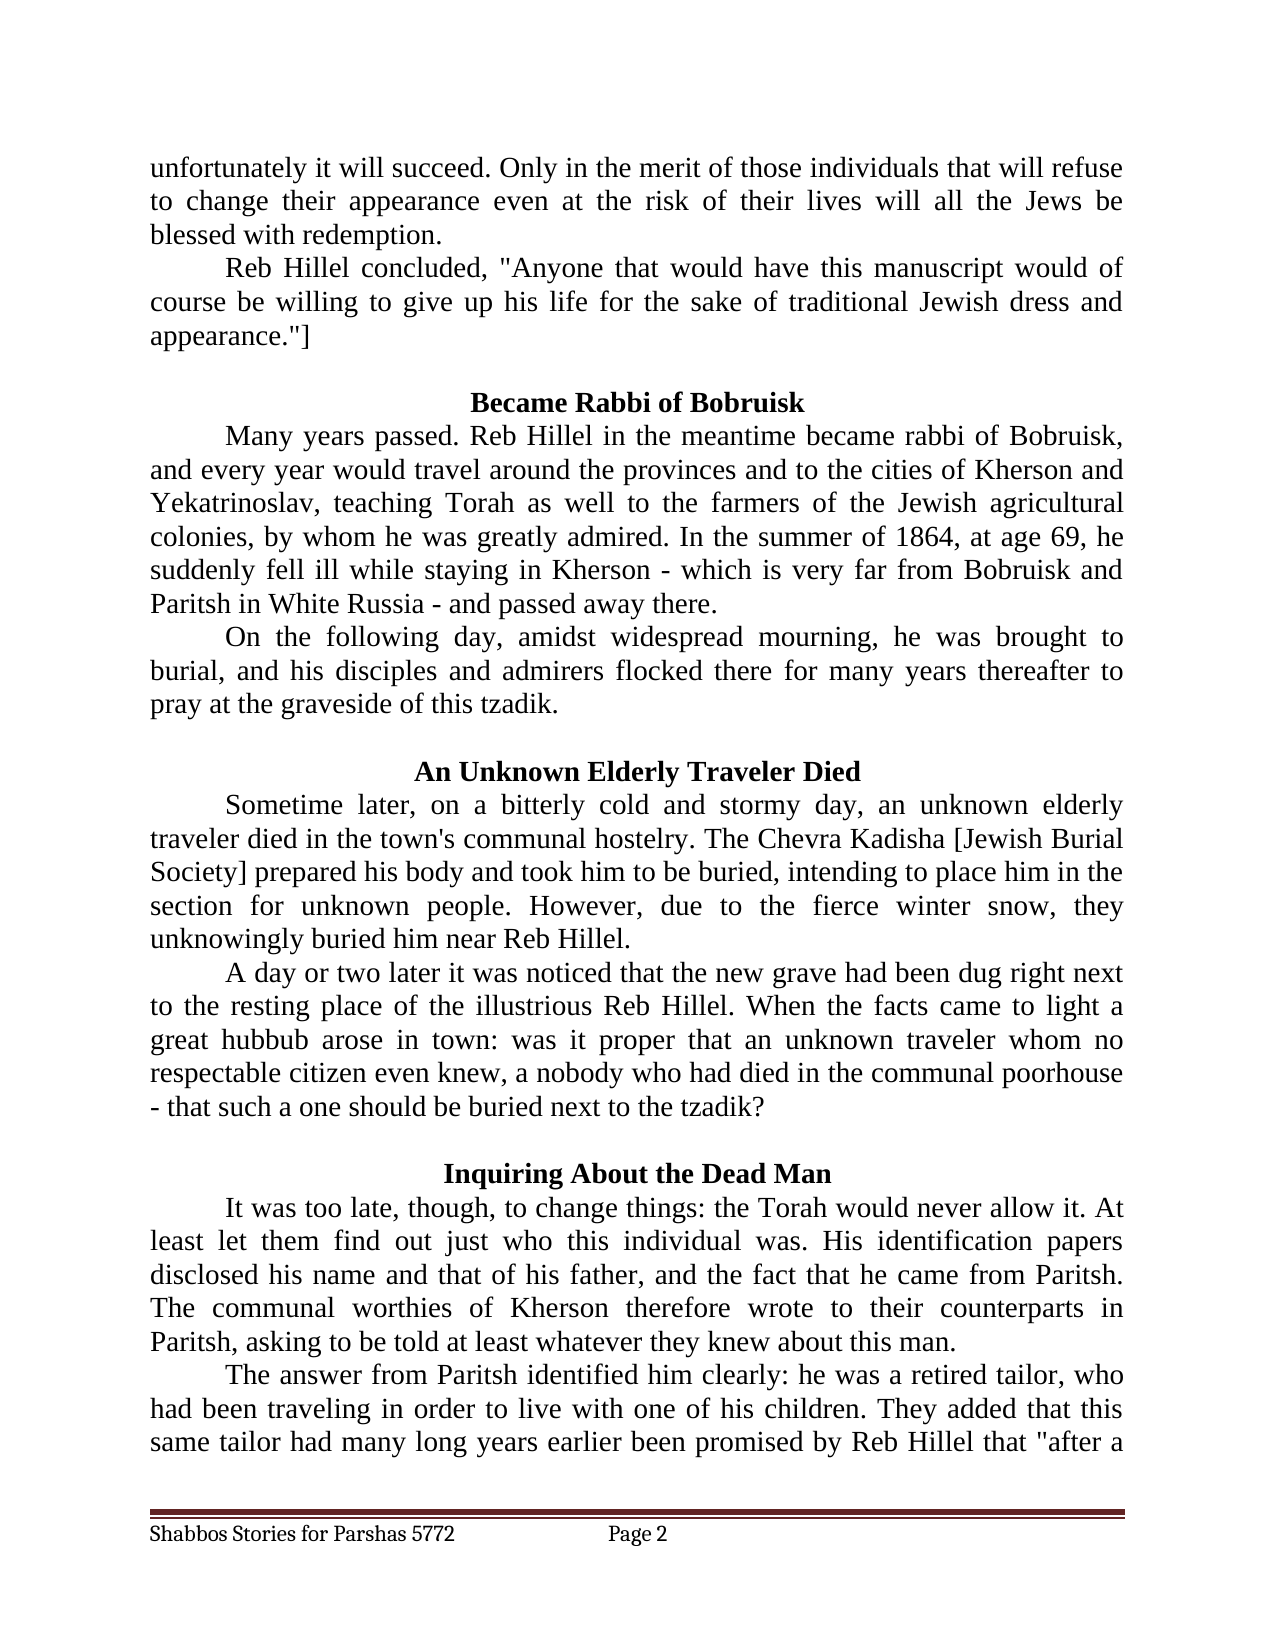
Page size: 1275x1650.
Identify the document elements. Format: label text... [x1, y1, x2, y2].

text A day or two later it was noticed that the new grave had been dug right next to the resting place of the illustrious Reb Hillel. When the facts came to light a great hubbub arose in town: was it proper that an unknown traveler whom no respectable citizen even knew, a nobody who had died in the communal poorhouse - that such a one should be buried next to the tzadik? [150, 955, 1125, 1123]
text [150, 1357, 1125, 1458]
text Inquiring About the Dead Man [150, 1156, 1125, 1190]
text An Unknown Elderly Traveler Died [150, 754, 1125, 787]
text Many years passed. Reb Hillel in the meantime became rabbi of Bobruisk, and every year would travel around the provinces and to the cities of Kherson and Yekatrinoslav, teaching Torah as well to the farmers of the Jewish agricultural colonies, by whom he was greatly admired. In the summer of 1864, at age 69, he suddenly fell ill while staying in Kherson - which is very far from Bobruisk and Paritsh in White Russia - and passed away there. [150, 418, 1125, 619]
text Sometime later, on a bitterly cold and stormy day, an unknown elderly traveler died in the town's communal hostelry. The Chevra Kadisha [Jewish Burial Society] prepared his body and took him to be buried, intending to place him in the section for unknown people. However, due to the fierce winter snow, they unknowingly buried him near Reb Hillel. [150, 787, 1125, 955]
text Became Rabbi of Bobruisk [150, 385, 1125, 418]
text Reb Hillel concluded, "Anyone that would have this manuscript would of course be willing to give up his life for the sake of traditional Jewish dress and appearance."] [150, 251, 1125, 351]
text On the following day, amidst widespread mourning, he was brought to burial, and his disciples and admirers flocked there for many years thereafter to pray at the graveside of this tzadik. [150, 619, 1125, 720]
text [150, 150, 1125, 251]
text It was too late, though, to change things: the Torah would never allow it. At least let them find out just who this individual was. His identification papers disclosed his name and that of his father, and the fact that he came from Paritsh. The communal worthies of Kherson therefore wrote to their counterparts in Paritsh, asking to be told at least whatever they knew about this man. [150, 1190, 1125, 1357]
